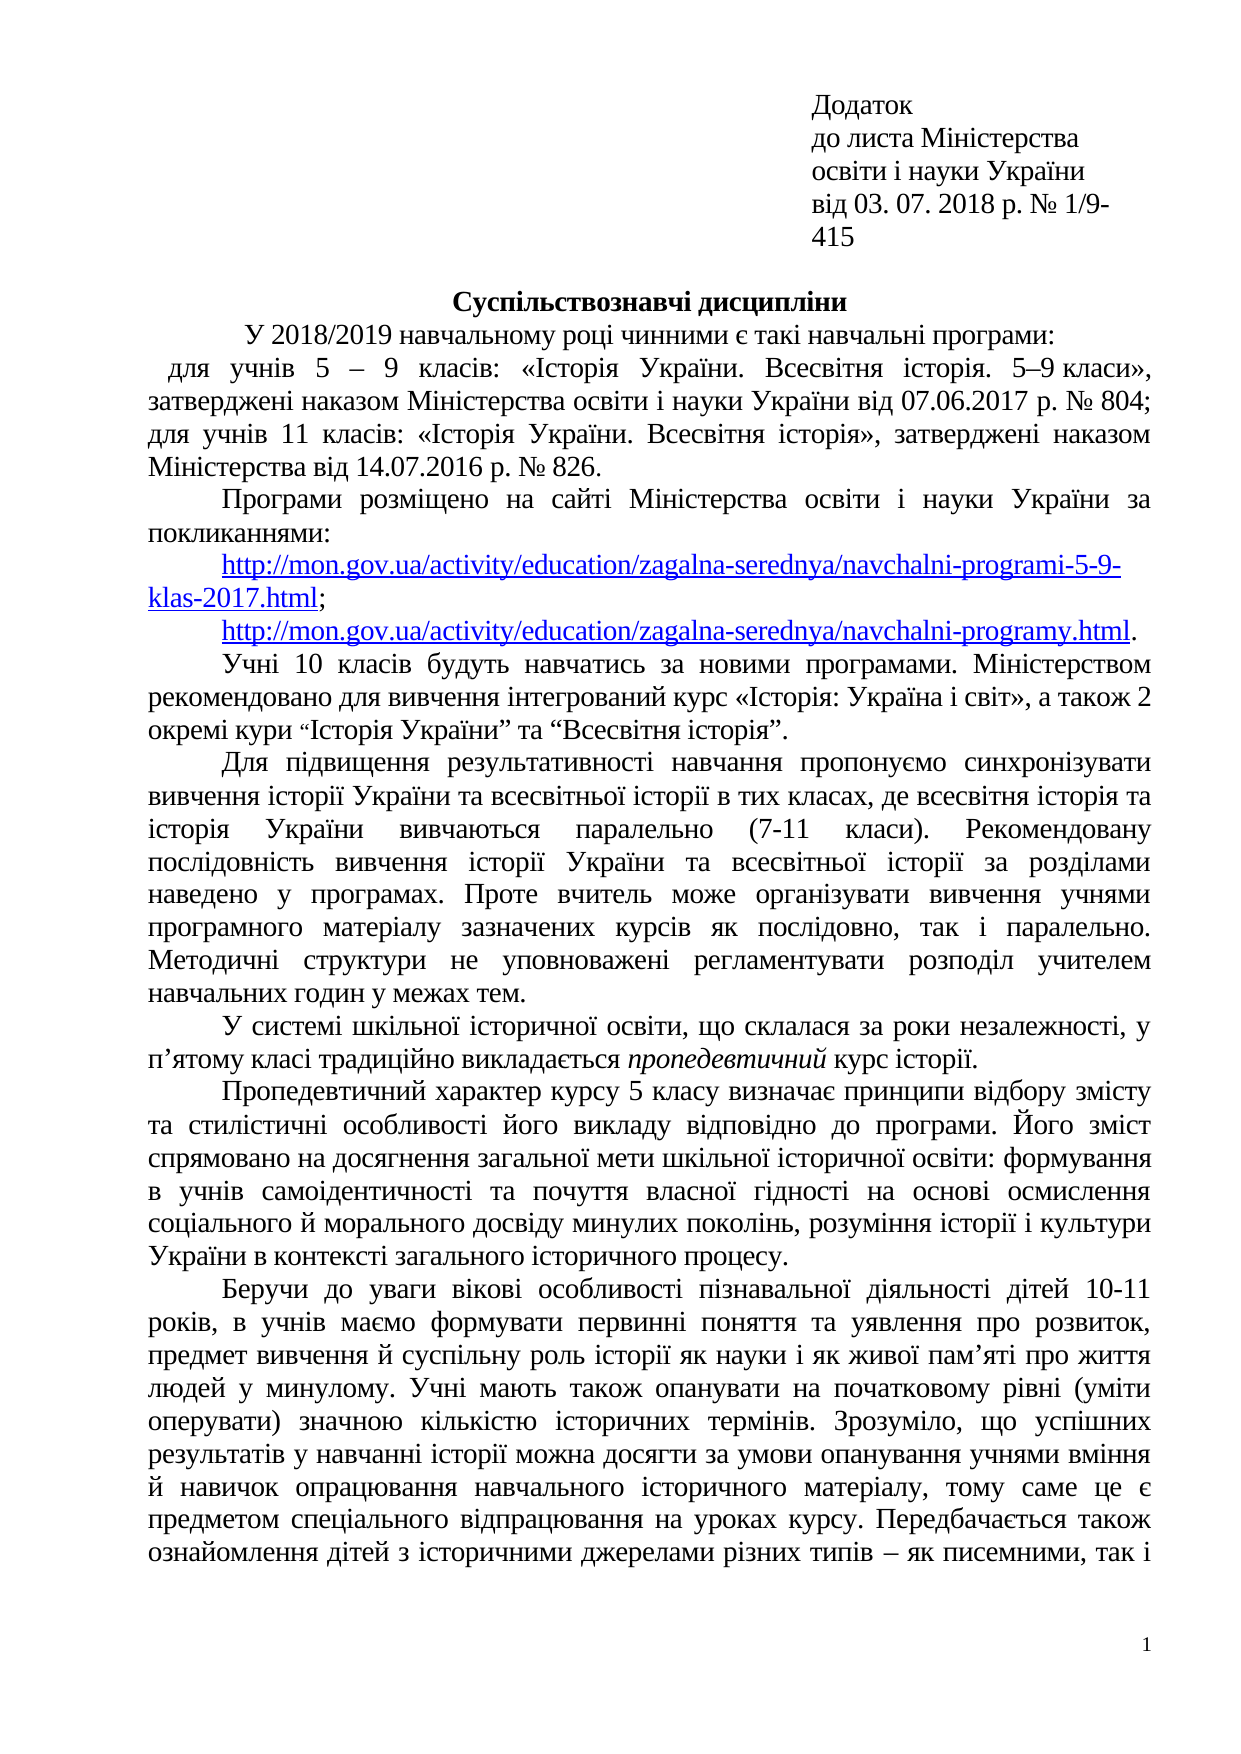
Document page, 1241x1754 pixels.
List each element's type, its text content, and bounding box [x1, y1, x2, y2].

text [148, 1272, 1152, 1568]
text У 2018/2019 навчальному році чинними є такі навчальні програми: [148, 318, 1152, 351]
text http://mon.gov.ua/activity/education/zagalna-serednya/navchalni-programi-5-9-klas-2017.html; [148, 548, 1152, 614]
text Пропедевтичний характер курсу 5 класу визначає принципи відбору змісту та стилістичні особливості його викладу відповідно до програми. Його зміст спрямовано на досягнення загальної мети шкільної історичної освіти: формування в учнів самоідентичності та почуття власної гідності на основі осмислення соціального й морального досвіду минулих поколінь, розуміння історії і культури України в контексті загального історичного процесу. [148, 1074, 1152, 1272]
text Додаток [738, 88, 1152, 121]
text від 03. 07. 2018 р. № 1/9-415 [811, 187, 1152, 253]
text Для підвищення результативності навчання пропонуємо синхронізувати вивчення історії України та всесвітньої історії в тих класах, де всесвітня історія та історія України вивчаються паралельно (7-11 класи). Рекомендовану послідовність вивчення історії України та всесвітньої історії за розділами наведено у програмах. Проте вчитель може організувати вивчення учнями програмного матеріалу зазначених курсів як послідовно, так і паралельно. Методичні структури не уповноважені регламентувати розподіл учителем навчальних годин у межах тем. [148, 746, 1152, 1009]
text http://mon.gov.ua/activity/education/zagalna-serednya/navchalni-programy.html. [148, 614, 1152, 647]
text Програми розміщено на сайті Міністерства освіти і науки України за покликаннями: [148, 483, 1152, 548]
text для учнів 5 – 9 класів: «Історія України. Всесвітня історія. 5–9 класи», затверджені наказом Міністерства освіти і науки України від 07.06.2017 р. № 804; для учнів 11 класів: «Історія України. Всесвітня історія», затверджені наказом Міністерства від 14.07.2016 р. № 826. [148, 351, 1152, 483]
text Учні 10 класів будуть навчатись за новими програмами. Міністерством рекомендовано для вивчення інтегрований курс «Історія: Україна і світ», а також 2 окремі кури “Історія України” та “Всесвітня історія”. [148, 647, 1152, 746]
text Суспільствознавчі дисципліни [148, 286, 1152, 318]
text освіти і науки України [738, 154, 1152, 187]
text У системі шкільної історичної освіти, що склалася за роки незалежності, у п’ятому класі традиційно викладається пропедевтичний курс історії. [148, 1009, 1152, 1074]
text до листа Міністерства [738, 121, 1152, 154]
